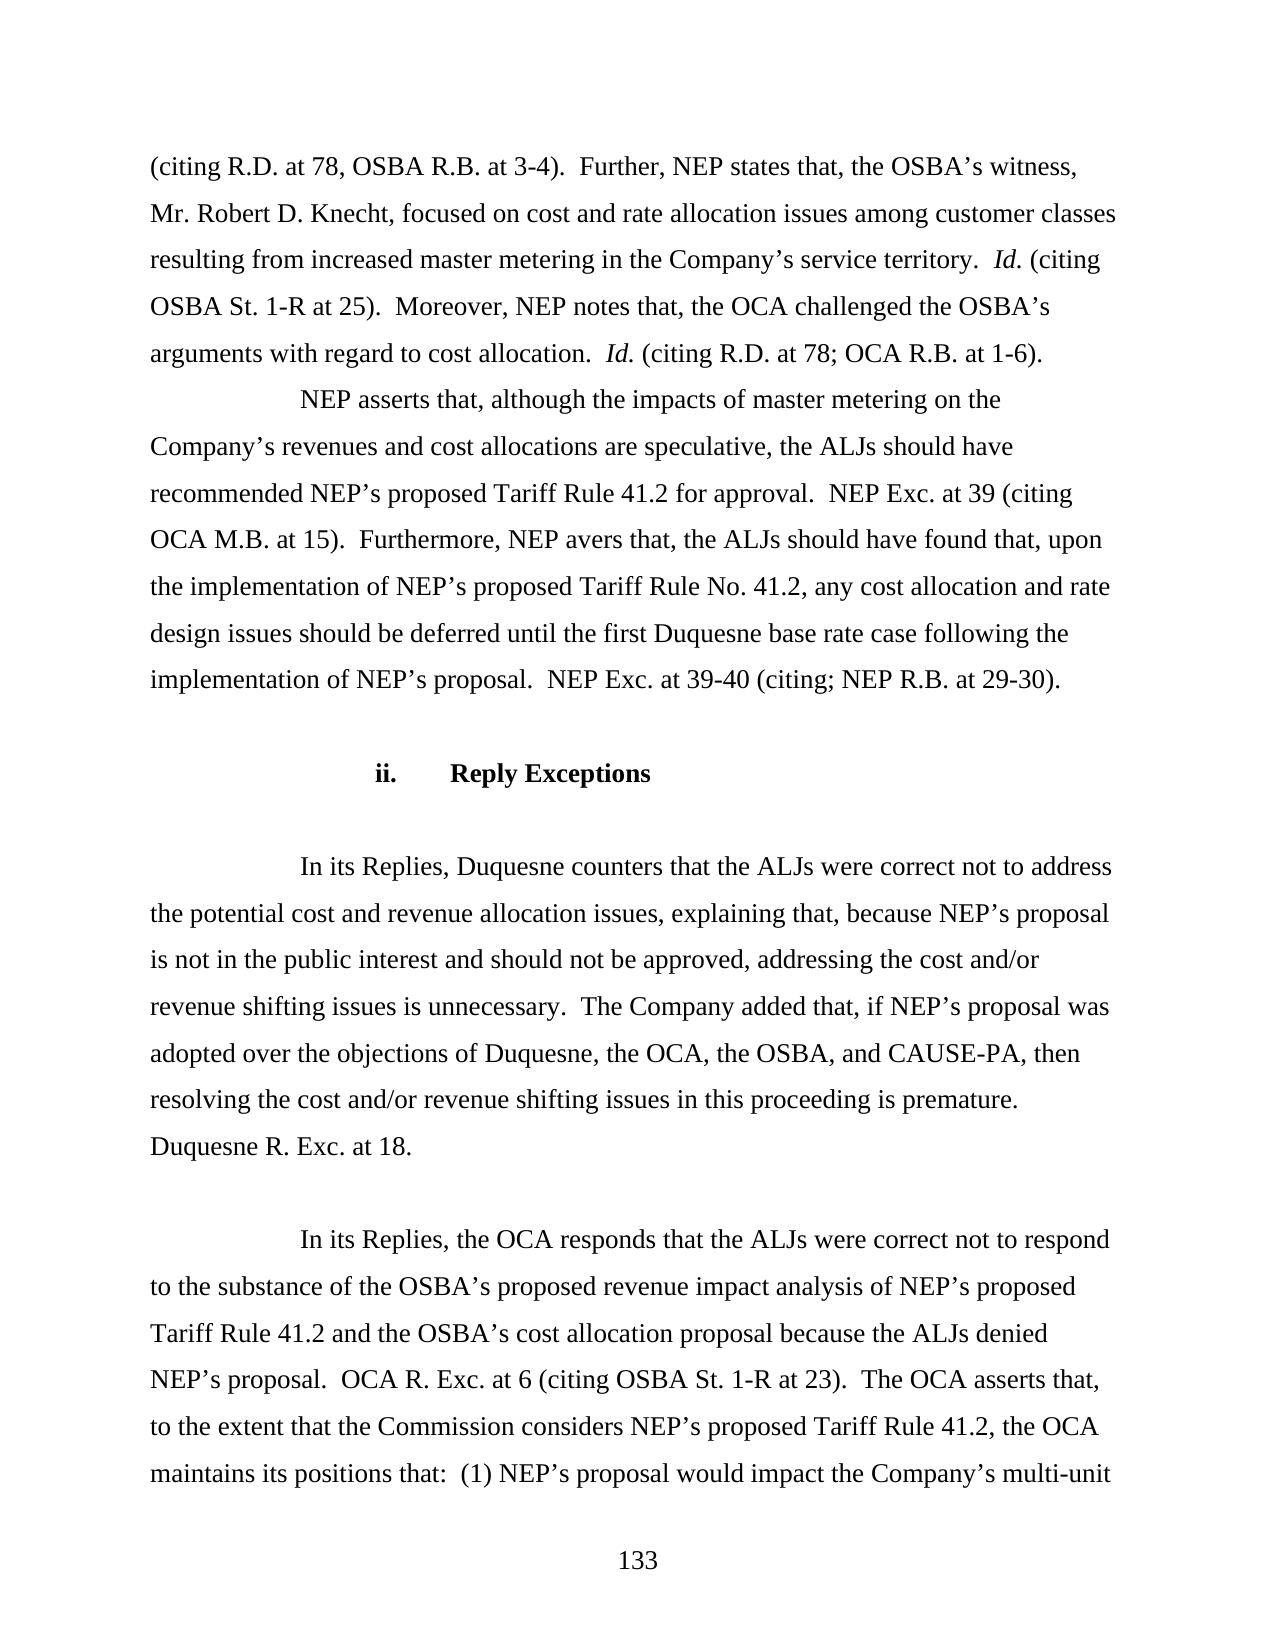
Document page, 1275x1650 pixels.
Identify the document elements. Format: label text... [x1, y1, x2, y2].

subtitle ii. Reply Exceptions [375, 757, 1125, 788]
text In its Replies, Duquesne counters that the ALJs were correct not to address the potential cost and revenue allocation issues, explaining that, because NEP’s proposal is not in the public interest and should not be approved, addressing the cost and/or revenue shifting issues is unnecessary. The Company added that, if NEP’s proposal was adopted over the objections of Duquesne, the OCA, the OSBA, and CAUSE-PA, then resolving the cost and/or revenue shifting issues in this proceeding is premature. Duquesne R. Exc. at 18. [150, 850, 1125, 1161]
text NEP asserts that, although the impacts of master metering on the Company’s revenues and cost allocations are speculative, the ALJs should have recommended NEP’s proposed Tariff Rule 41.2 for approval. NEP Exc. at 39 (citing OCA M.B. at 15). Furthermore, NEP avers that, the ALJs should have found that, upon the implementation of NEP’s proposed Tariff Rule No. 41.2, any cost allocation and rate design issues should be deferred until the first Duquesne base rate case following the implementation of NEP’s proposal. NEP Exc. at 39-40 (citing; NEP R.B. at 29-30). [150, 383, 1125, 694]
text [150, 1223, 1125, 1488]
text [150, 150, 1125, 368]
